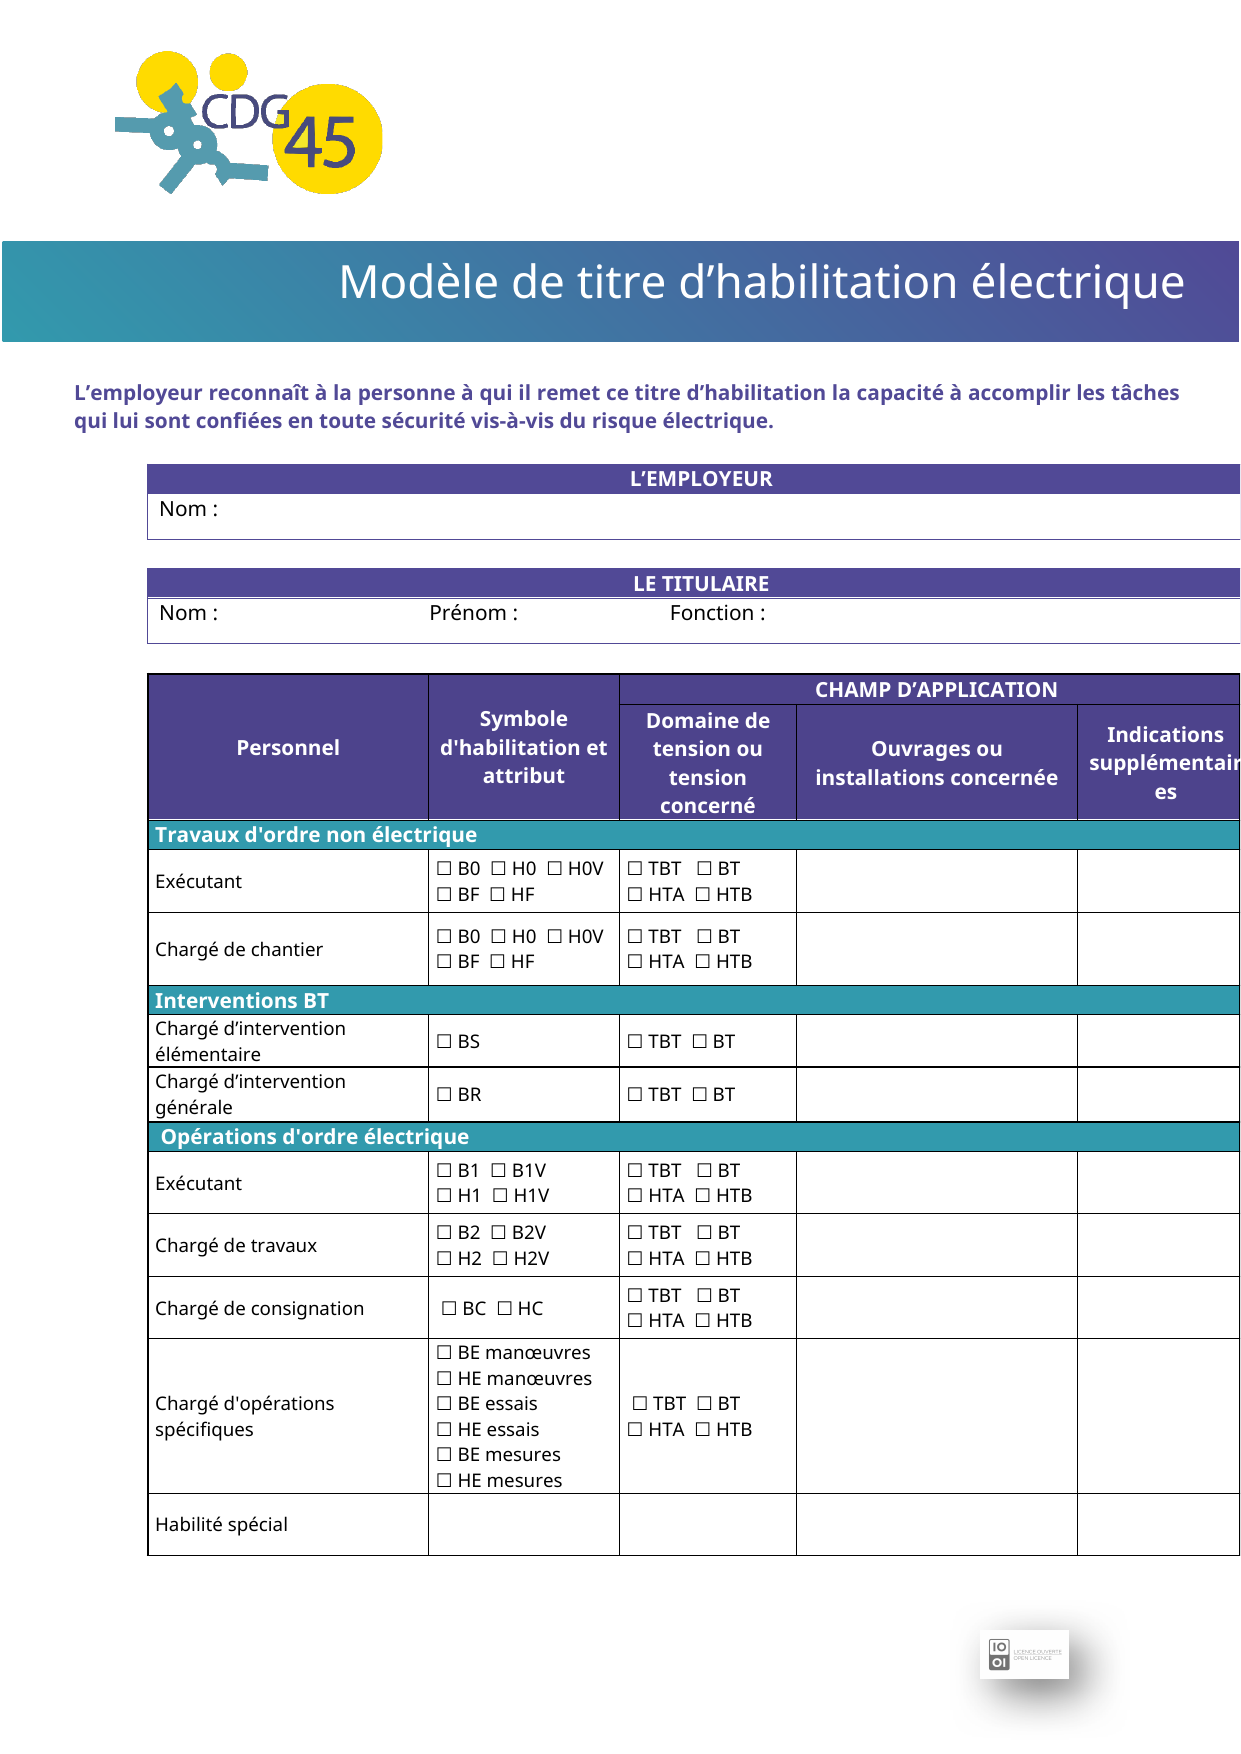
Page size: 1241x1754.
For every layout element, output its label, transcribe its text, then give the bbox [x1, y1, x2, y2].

table_cell Chargé de consignation [149, 1277, 428, 1338]
table_cell Chargé d'opérations spécifiques [149, 1339, 428, 1492]
table_cell Chargé de travaux [149, 1214, 428, 1276]
table_cell B1 B1V H1 H1V [429, 1152, 619, 1213]
table_cell B2 B2V H2 H2V [429, 1214, 619, 1276]
table_cell Exécutant [149, 1152, 428, 1213]
table_cell [1078, 1277, 1239, 1338]
table_cell Chargé de chantier [149, 913, 428, 985]
picture [115, 51, 383, 194]
table_cell [797, 850, 1077, 912]
table_cell [1078, 913, 1239, 985]
table_cell B0 H0 H0V BF HF [429, 850, 619, 912]
table_header CHAMP D’APPLICATION [620, 675, 1239, 704]
table_cell Ouvrages ou installations concernée [797, 705, 1077, 819]
table_cell TBT BT [620, 1015, 796, 1066]
table_cell [797, 1214, 1077, 1276]
table_cell Chargé d’intervention élémentaire [149, 1015, 428, 1066]
subtitle L’employeur reconnaît à la personne à qui il remet ce titre d’habilitation la capacité à accomplir les tâches qui lui sont confiées en toute sécurité vis-à-vis du risque électrique. [74, 378, 1181, 435]
table_cell [797, 1152, 1077, 1213]
table_cell Indications supplémentaires [1078, 705, 1239, 819]
table_cell TBT BT [620, 1068, 796, 1121]
table_cell TBT BT HTA HTB [620, 1214, 796, 1276]
table_cell TBT BT HTA HTB [620, 1277, 796, 1338]
table_cell BS [429, 1015, 619, 1066]
table_cell [1078, 850, 1239, 912]
table_cell [1078, 1068, 1239, 1121]
table_cell [1078, 1152, 1239, 1213]
table_cell [429, 1494, 619, 1555]
table_cell TBT BT HTA HTB [620, 850, 796, 912]
table_cell [1078, 1339, 1239, 1492]
table_cell Travaux d'ordre non électrique [149, 821, 1239, 849]
table_cell Domaine de tension ou tension concerné [620, 705, 796, 819]
table_cell Chargé d’intervention générale [149, 1068, 428, 1121]
table_cell [797, 1494, 1077, 1555]
table_cell [1078, 1494, 1239, 1555]
table_cell [797, 1068, 1077, 1121]
table_header L’EMPLOYEUR [148, 465, 1240, 493]
table_cell TBT BT HTA HTB [620, 1339, 796, 1492]
table_cell [797, 1339, 1077, 1492]
table_cell BC HC [429, 1277, 619, 1338]
table_cell BE manœuvres HE manœuvres BE essais HE essais BE mesures HE mesures [429, 1339, 619, 1492]
table_cell Interventions BT [149, 986, 1239, 1014]
table_cell Nom : [148, 494, 1240, 538]
table_cell [1078, 1015, 1239, 1066]
table_cell TBT BT HTA HTB [620, 913, 796, 985]
table_cell Exécutant [149, 850, 428, 912]
table_header Personnel [149, 675, 428, 819]
table_cell Nom : Prénom : Fonction : [148, 599, 1240, 643]
table_cell [1078, 1214, 1239, 1276]
table_cell [797, 1277, 1077, 1338]
table_cell BR [429, 1068, 619, 1121]
table_cell B0 H0 H0V BF HF [429, 913, 619, 985]
table_cell [797, 913, 1077, 985]
table_cell [620, 1494, 796, 1555]
table_cell Habilité spécial [149, 1494, 428, 1555]
table_cell [797, 1015, 1077, 1066]
table_cell TBT BT HTA HTB [620, 1152, 796, 1213]
table_header LE TITULAIRE [148, 569, 1240, 597]
table_cell Opérations d'ordre électrique [149, 1123, 1239, 1151]
table_header Symbole d'habilitation et attribut [429, 675, 619, 819]
